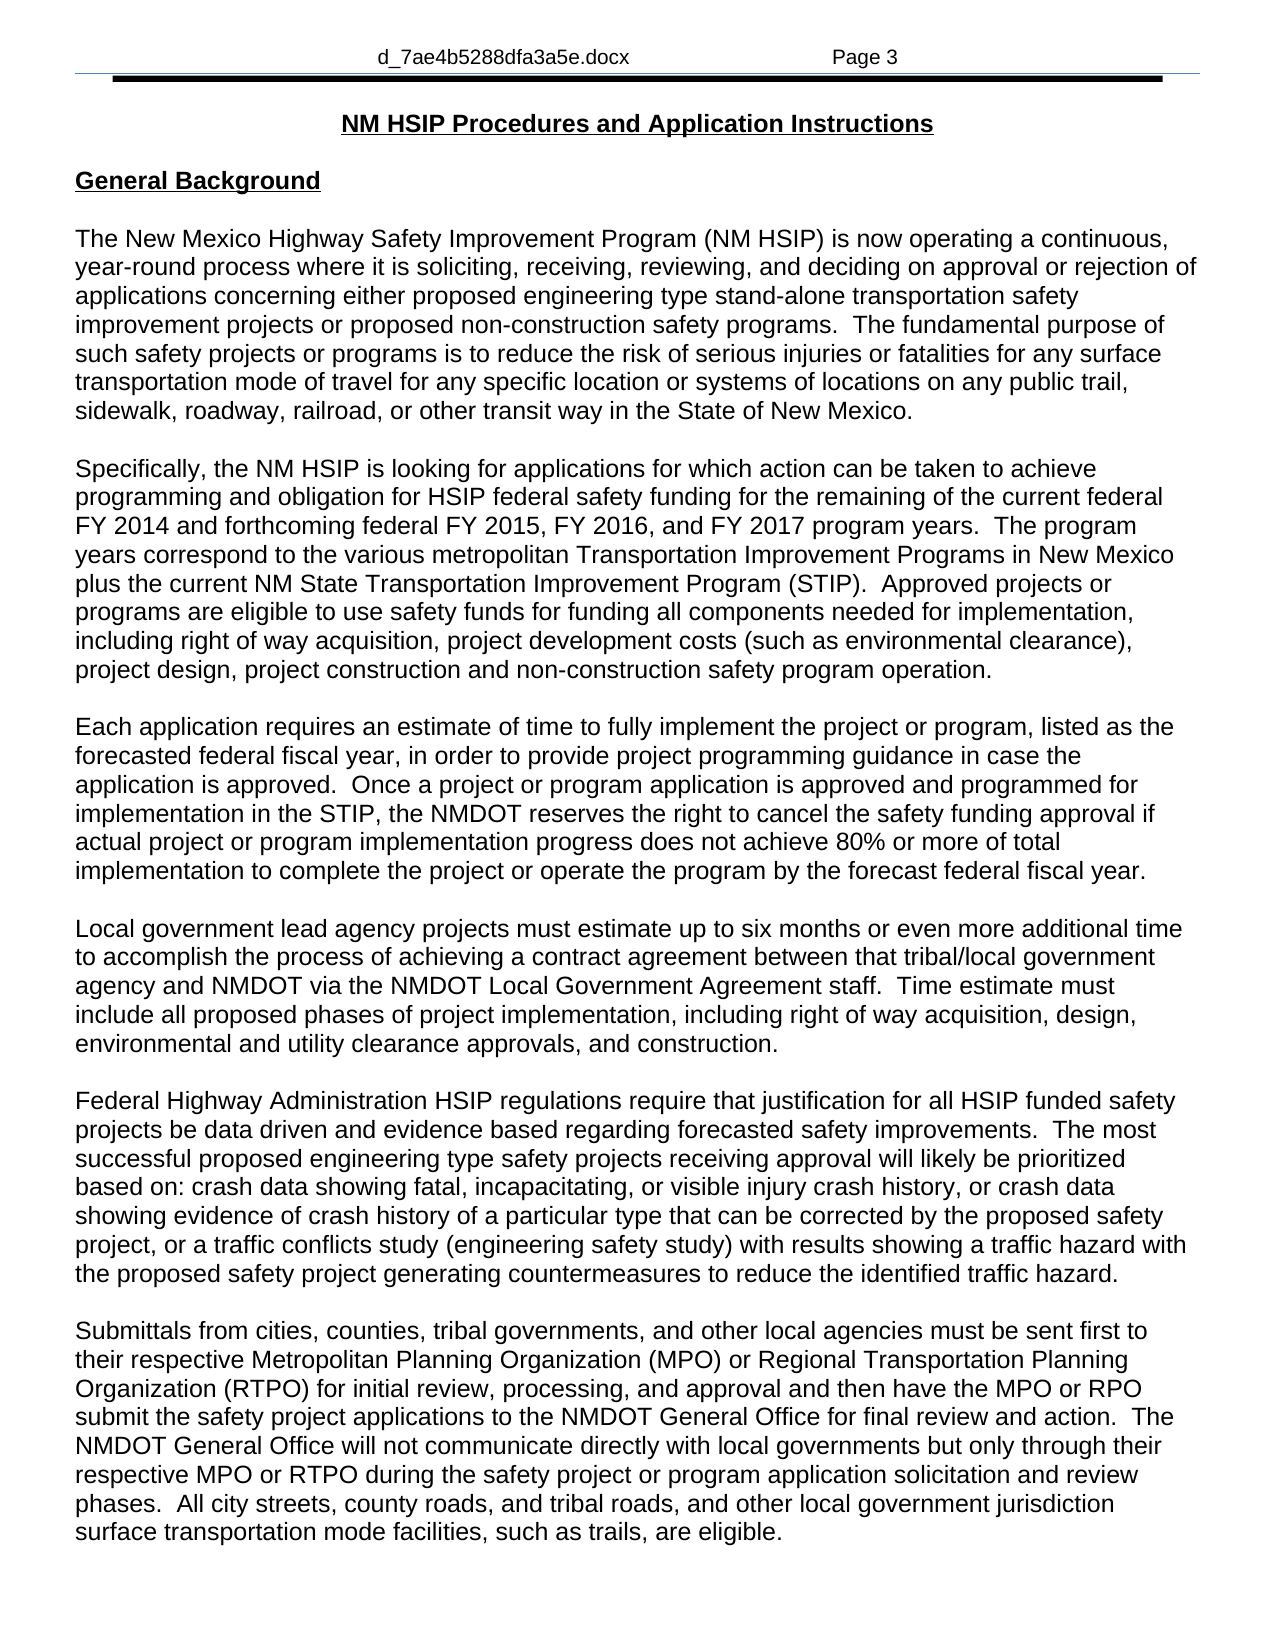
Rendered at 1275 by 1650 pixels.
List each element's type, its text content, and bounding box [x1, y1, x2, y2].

text The New Mexico Highway Safety Improvement Program (NM HSIP) is now operating a continuous, year-round process where it is soliciting, receiving, reviewing, and deciding on approval or rejection of applications concerning either proposed engineering type stand-alone transportation safety improvement projects or proposed non-construction safety programs. The fundamental purpose of such safety projects or programs is to reduce the risk of serious injuries or fatalities for any surface transportation mode of travel for any specific location or systems of locations on any public trail, sidewalk, roadway, railroad, or other transit way in the State of New Mexico. [75, 224, 1200, 425]
text Each application requires an estimate of time to fully implement the project or program, listed as the forecasted federal fiscal year, in order to provide project programming guidance in case the application is approved. Once a project or program application is approved and programmed for implementation in the STIP, the NMDOT reserves the right to cancel the safety funding approval if actual project or program implementation progress does not achieve 80% or more of total implementation to complete the project or operate the program by the forecast federal fiscal year. [75, 712, 1200, 885]
text Local government lead agency projects must estimate up to six months or even more additional time to accomplish the process of achieving a contract agreement between that tribal/local government agency and NMDOT via the NMDOT Local Government Agreement staff. Time estimate must include all proposed phases of project implementation, including right of way acquisition, design, environmental and utility clearance approvals, and construction. [75, 914, 1200, 1057]
text General Background [75, 166, 1200, 195]
text NM HSIP Procedures and Application Instructions [75, 109, 1200, 137]
text Submittals from cities, counties, tribal governments, and other local agencies must be sent first to their respective Metropolitan Planning Organization (MPO) or Regional Transportation Planning Organization (RTPO) for initial review, processing, and approval and then have the MPO or RPO submit the safety project applications to the NMDOT General Office for final review and action. The NMDOT General Office will not communicate directly with local governments but only through their respective MPO or RTPO during the safety project or program application solicitation and review phases. All city streets, county roads, and tribal roads, and other local government jurisdiction surface transportation mode facilities, such as trails, are eligible. [75, 1316, 1200, 1546]
text Federal Highway Administration HSIP regulations require that justification for all HSIP funded safety projects be data driven and evidence based regarding forecasted safety improvements. The most successful proposed engineering type safety projects receiving approval will likely be prioritized based on: crash data showing fatal, incapacitating, or visible injury crash history, or crash data showing evidence of crash history of a particular type that can be corrected by the proposed safety project, or a traffic conflicts study (engineering safety study) with results showing a traffic hazard with the proposed safety project generating countermeasures to reduce the identified traffic hazard. [75, 1086, 1200, 1287]
text Specifically, the NM HSIP is looking for applications for which action can be taken to achieve programming and obligation for HSIP federal safety funding for the remaining of the current federal FY 2014 and forthcoming federal FY 2015, FY 2016, and FY 2017 program years. The program years correspond to the various metropolitan Transportation Improvement Programs in New Mexico plus the current NM State Transportation Improvement Program (STIP). Approved projects or programs are eligible to use safety funds for funding all components needed for implementation, including right of way acquisition, project development costs (such as environmental clearance), project design, project construction and non-construction safety program operation. [75, 454, 1200, 684]
